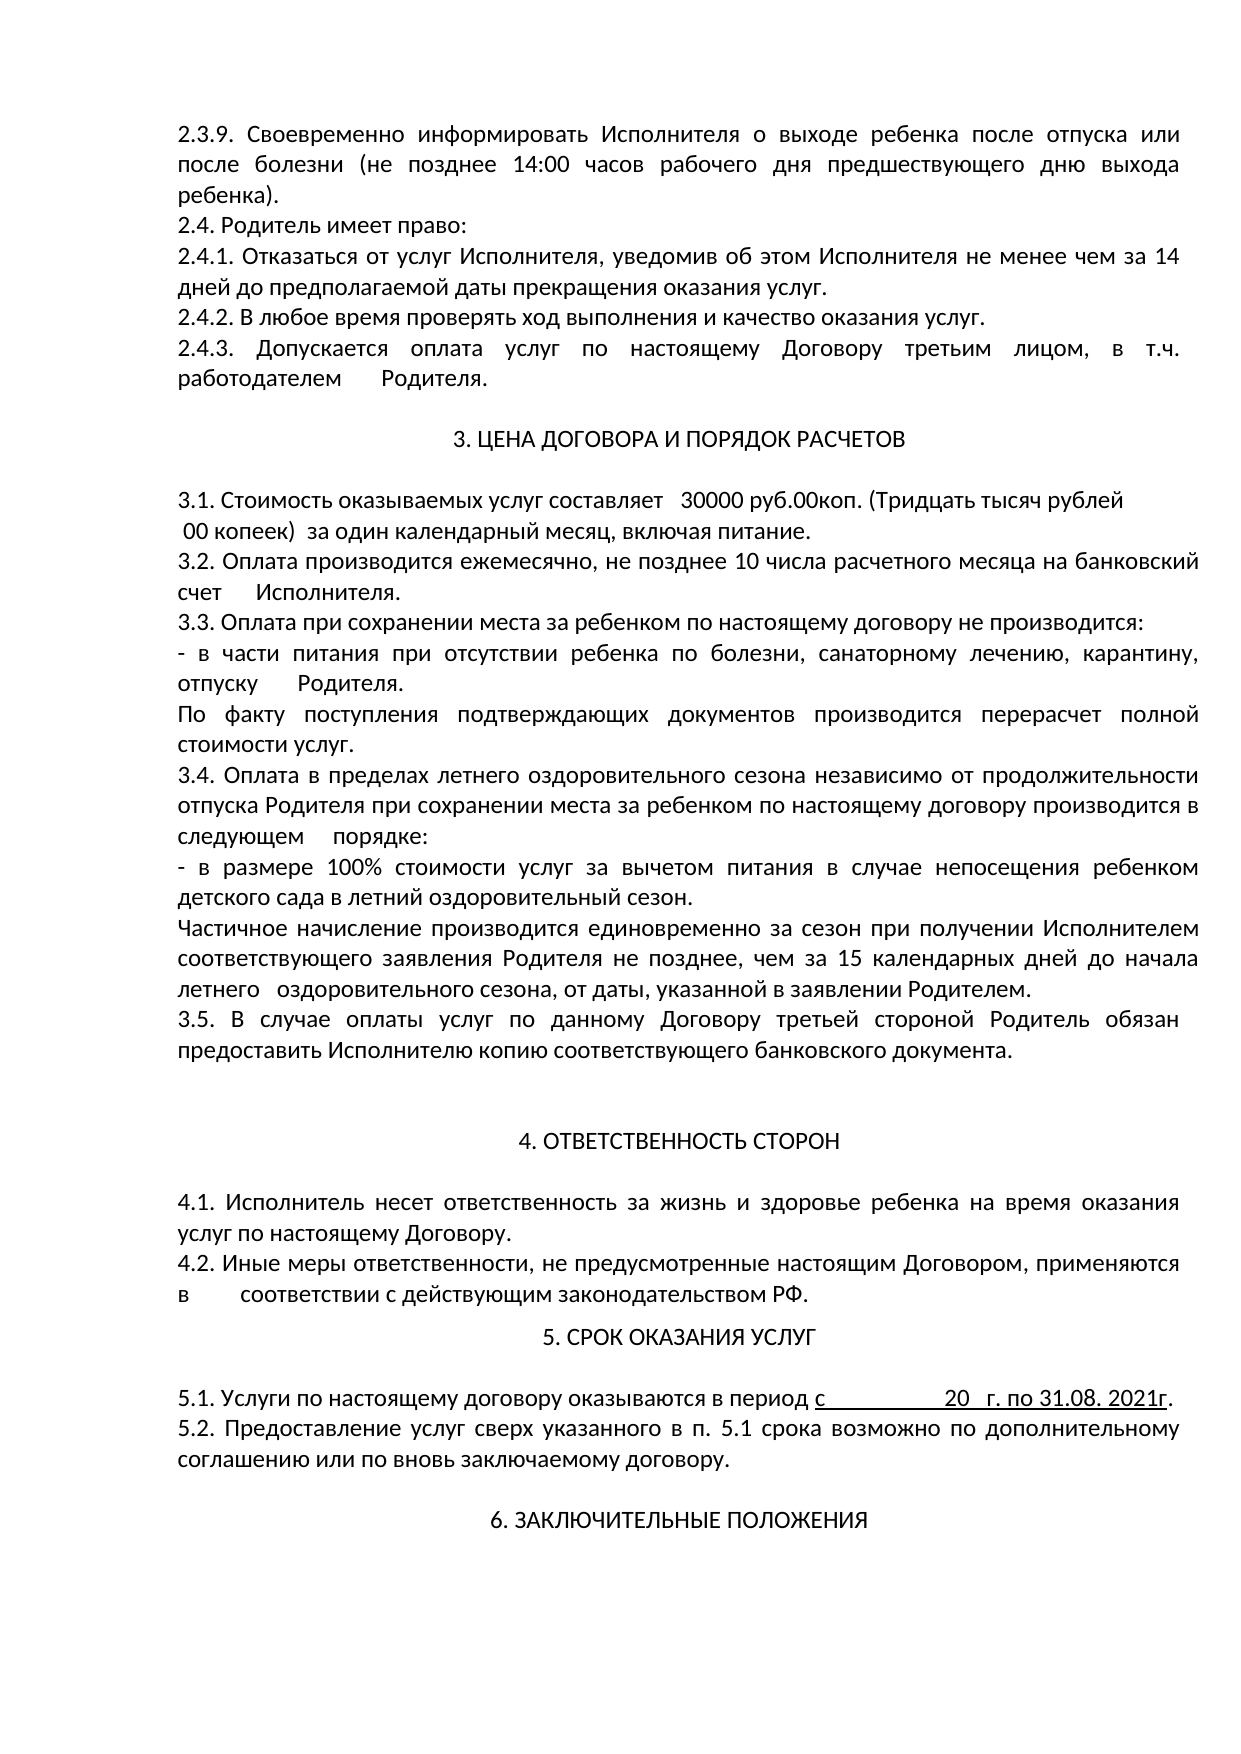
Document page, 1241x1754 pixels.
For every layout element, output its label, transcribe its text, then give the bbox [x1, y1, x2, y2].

text 3.4. Оплата в пределах летнего оздоровительного сезона независимо от продолжительности отпуска Родителя при сохранении места за ребенком по настоящему договору производится в следующем порядке: [177, 759, 1201, 851]
text 3.5. В случае оплаты услуг по данному Договору третьей стороной Родитель обязан предоставить Исполнителю копию соответствующего банковского документа. [177, 1003, 1181, 1064]
text 6. ЗАКЛЮЧИТЕЛЬНЫЕ ПОЛОЖЕНИЯ [177, 1504, 1181, 1534]
text 4. ОТВЕТСТВЕННОСТЬ СТОРОН [177, 1125, 1181, 1156]
text 5. СРОК ОКАЗАНИЯ УСЛУГ [177, 1321, 1181, 1351]
text - в размере 100% стоимости услуг за вычетом питания в случае непосещения ребенком детского сада в летний оздоровительный сезон. [177, 851, 1201, 912]
text 3.2. Оплата производится ежемесячно, не позднее 10 числа расчетного месяца на банковский счет Исполнителя. [177, 545, 1201, 606]
text 5.2. Предоставление услуг сверх указанного в п. 5.1 срока возможно по дополнительному соглашению или по вновь заключаемому договору. [177, 1412, 1181, 1473]
text 4.2. Иные меры ответственности, не предусмотренные настоящим Договором, применяются в соответствии с действующим законодательством РФ. [177, 1247, 1181, 1308]
text 2.4.2. В любое время проверять ход выполнения и качество оказания услуг. [177, 301, 1181, 332]
text 2.3.9. Своевременно информировать Исполнителя о выходе ребенка после отпуска или после болезни (не позднее 14:00 часов рабочего дня предшествующего дню выхода ребенка). [177, 118, 1181, 210]
text 3. ЦЕНА ДОГОВОРА И ПОРЯДОК РАСЧЕТОВ [177, 423, 1181, 454]
text 4.1. Исполнитель несет ответственность за жизнь и здоровье ребенка на время оказания услуг по настоящему Договору. [177, 1186, 1181, 1247]
text По факту поступления подтверждающих документов производится перерасчет полной стоимости услуг. [177, 698, 1201, 759]
text 2.4.1. Отказаться от услуг Исполнителя, уведомив об этом Исполнителя не менее чем за 14 дней до предполагаемой даты прекращения оказания услуг. [177, 240, 1181, 301]
text 2.4.3. Допускается оплата услуг по настоящему Договору третьим лицом, в т.ч. работодателем Родителя. [177, 332, 1181, 393]
text 2.4. Родитель имеет право: [177, 210, 1181, 240]
text 3.3. Оплата при сохранении места за ребенком по настоящему договору не производится: [177, 606, 1201, 637]
text 00 копеек) за один календарный месяц, включая питание. [177, 515, 1181, 545]
text 5.1. Услуги по настоящему договору оказываются в период с 20 г. по 31.08. 2021г. [177, 1382, 1181, 1412]
text Частичное начисление производится единовременно за сезон при получении Исполнителем соответствующего заявления Родителя не позднее, чем за 15 календарных дней до начала летнего оздоровительного сезона, от даты, указанной в заявлении Родителем. [177, 912, 1201, 1003]
text 3.1. Стоимость оказываемых услуг составляет 30000 руб.00коп. (Тридцать тысяч рублей [177, 484, 1181, 515]
text - в части питания при отсутствии ребенка по болезни, санаторному лечению, карантину, отпуску Родителя. [177, 637, 1201, 698]
